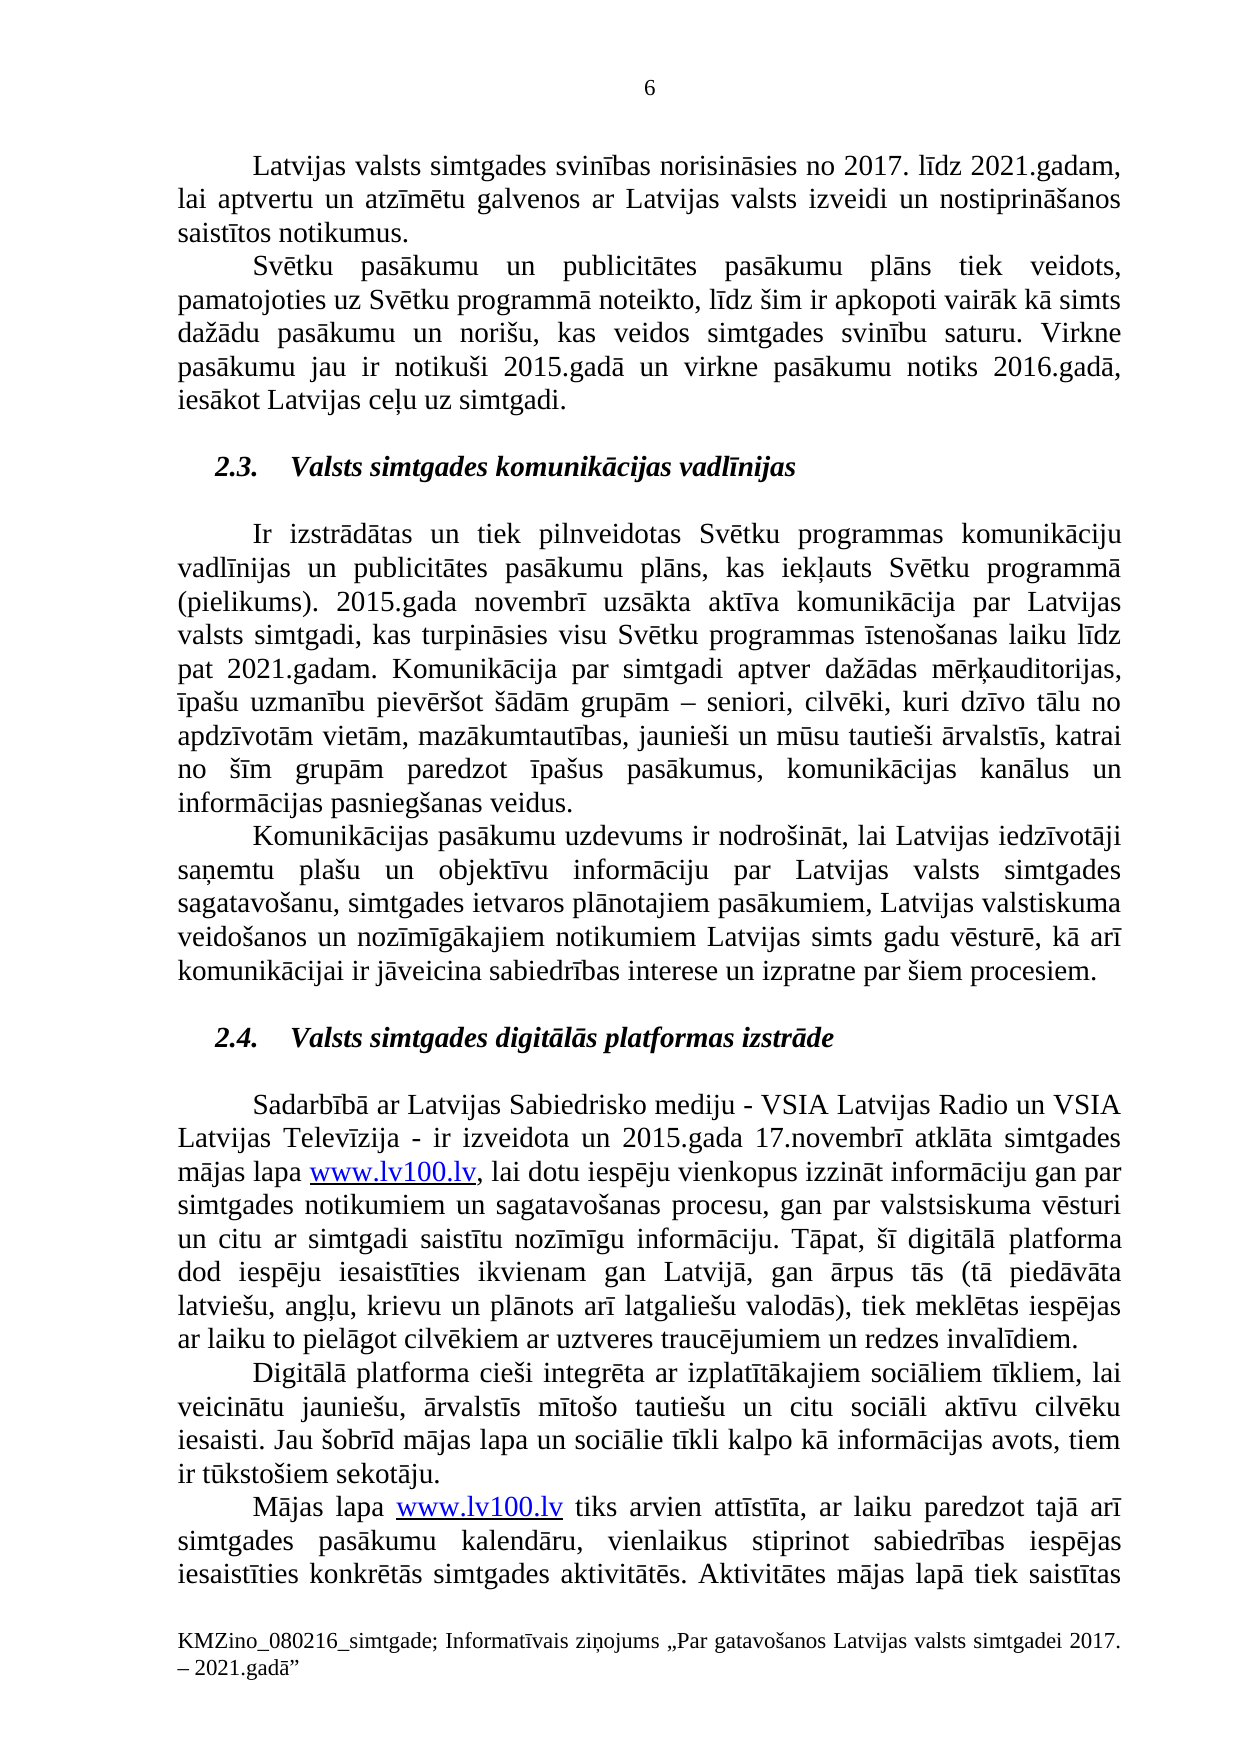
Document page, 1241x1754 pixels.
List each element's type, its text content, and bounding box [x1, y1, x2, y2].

text Latvijas valsts simtgades svinības norisināsies no 2017. līdz 2021.gadam, lai aptvertu un atzīmētu galvenos ar Latvijas valsts izveidi un nostiprināšanos saistītos notikumus. [177, 148, 1122, 248]
text Digitālā platforma cieši integrēta ar izplatītākajiem sociāliem tīkliem, lai veicinātu jauniešu, ārvalstīs mītošo tautiešu un citu sociāli aktīvu cilvēku iesaisti. Jau šobrīd mājas lapa un sociālie tīkli kalpo kā informācijas avots, tiem ir tūkstošiem sekotāju. [177, 1355, 1122, 1489]
text Komunikācijas pasākumu uzdevums ir nodrošināt, lai Latvijas iedzīvotāji saņemtu plašu un objektīvu informāciju par Latvijas valsts simtgades sagatavošanu, simtgades ietvaros plānotajiem pasākumiem, Latvijas valstiskuma veidošanos un nozīmīgākajiem notikumiem Latvijas simts gadu vēsturē, kā arī komunikācijai ir jāveicina sabiedrības interese un izpratne par šiem procesiem. [177, 818, 1122, 986]
list Valsts simtgades komunikācijas vadlīnijas [215, 449, 1122, 483]
text Svētku pasākumu un publicitātes pasākumu plāns tiek veidots, pamatojoties uz Svētku programmā noteikto, līdz šim ir apkopoti vairāk kā simts dažādu pasākumu un norišu, kas veidos simtgades svinību saturu. Virkne pasākumu jau ir notikuši 2015.gadā un virkne pasākumu notiks 2016.gadā, iesākot Latvijas ceļu uz simtgadi. [177, 248, 1122, 416]
text Sadarbībā ar Latvijas Sabiedrisko mediju - VSIA Latvijas Radio un VSIA Latvijas Televīzija - ir izveidota un 2015.gada 17.novembrī atklāta simtgades mājas lapa www.lv100.lv, lai dotu iespēju vienkopus izzināt informāciju gan par simtgades notikumiem un sagatavošanas procesu, gan par valstsiskuma vēsturi un citu ar simtgadi saistītu nozīmīgu informāciju. Tāpat, šī digitālā platforma dod iespēju iesaistīties ikvienam gan Latvijā, gan ārpus tās (tā piedāvāta latviešu, angļu, krievu un plānots arī latgaliešu valodās), tiek meklētas iespējas ar laiku to pielāgot cilvēkiem ar uztveres traucējumiem un redzes invalīdiem. [177, 1087, 1122, 1355]
text Ir izstrādātas un tiek pilnveidotas Svētku programmas komunikāciju vadlīnijas un publicitātes pasākumu plāns, kas iekļauts Svētku programmā (pielikums). 2015.gada novembrī uzsākta aktīva komunikācija par Latvijas valsts simtgadi, kas turpināsies visu Svētku programmas īstenošanas laiku līdz pat 2021.gadam. Komunikācija par simtgadi aptver dažādas mērķauditorijas, īpašu uzmanību pievēršot šādām grupām – seniori, cilvēki, kuri dzīvo tālu no apdzīvotām vietām, mazākumtautības, jaunieši un mūsu tautieši ārvalstīs, katrai no šīm grupām paredzot īpašus pasākumus, komunikācijas kanālus un informācijas pasniegšanas veidus. [177, 517, 1122, 818]
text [177, 1489, 1122, 1590]
list Valsts simtgades digitālās platformas izstrāde [215, 1020, 1122, 1053]
